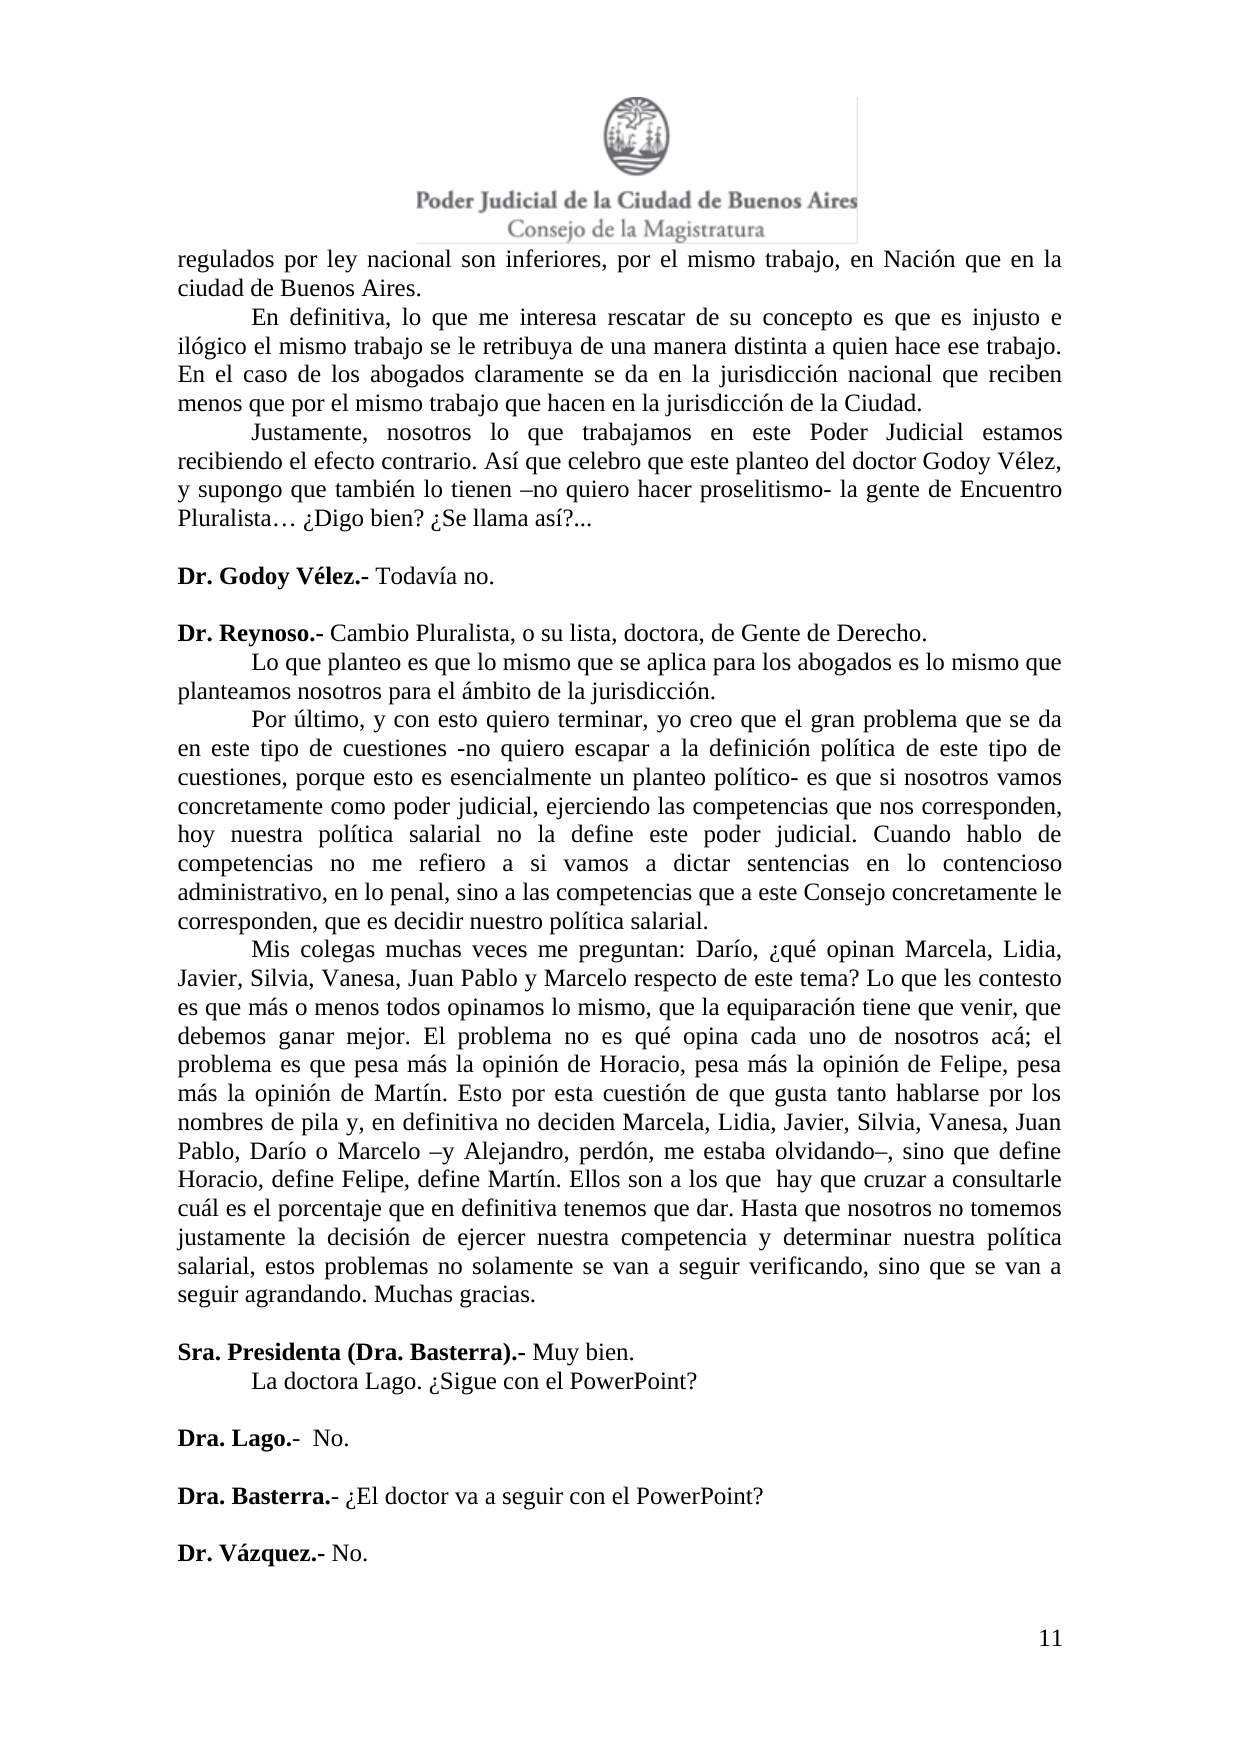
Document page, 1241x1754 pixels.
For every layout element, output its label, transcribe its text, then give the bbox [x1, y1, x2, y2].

text En definitiva, lo que me interesa rescatar de su concepto es que es injusto e ilógico el mismo trabajo se le retribuya de una manera distinta a quien hace ese trabajo. En el caso de los abogados claramente se da en la jurisdicción nacional que reciben menos que por el mismo trabajo que hacen en la jurisdicción de la Ciudad. [177, 302, 1063, 417]
text Lo que planteo es que lo mismo que se aplica para los abogados es lo mismo que planteamos nosotros para el ámbito de la jurisdicción. [177, 647, 1063, 704]
text Dra. Basterra.- ¿El doctor va a seguir con el PowerPoint? [177, 1481, 1063, 1509]
text Dra. Lago.- No. [177, 1423, 1063, 1452]
text Justamente, nosotros lo que trabajamos en este Poder Judicial estamos recibiendo el efecto contrario. Así que celebro que este planteo del doctor Godoy Vélez, y supongo que también lo tienen –no quiero hacer proselitismo- la gente de Encuentro Pluralista… ¿Digo bien? ¿Se llama así?... [177, 417, 1063, 532]
text La doctora Lago. ¿Sigue con el PowerPoint? [177, 1366, 1063, 1394]
text Dr. Godoy Vélez.- Todavía no. [177, 561, 1063, 589]
picture [416, 97, 859, 245]
text Dr. Reynoso.- Cambio Pluralista, o su lista, doctora, de Gente de Derecho. [177, 618, 1063, 647]
text Dr. Vázquez.- No. [177, 1538, 1063, 1567]
text Por último, y con esto quiero terminar, yo creo que el gran problema que se da en este tipo de cuestiones -no quiero escapar a la definición política de este tipo de cuestiones, porque esto es esencialmente un planteo político- es que si nosotros vamos concretamente como poder judicial, ejerciendo las competencias que nos corresponden, hoy nuestra política salarial no la define este poder judicial. Cuando hablo de competencias no me refiero a si vamos a dictar sentencias en lo contencioso administrativo, en lo penal, sino a las competencias que a este Consejo concretamente le corresponden, que es decidir nuestro política salarial. [177, 704, 1063, 934]
text Mis colegas muchas veces me preguntan: Darío, ¿qué opinan Marcela, Lidia, Javier, Silvia, Vanesa, Juan Pablo y Marcelo respecto de este tema? Lo que les contesto es que más o menos todos opinamos lo mismo, que la equiparación tiene que venir, que debemos ganar mejor. El problema no es qué opina cada uno de nosotros acá; el problema es que pesa más la opinión de Horacio, pesa más la opinión de Felipe, pesa más la opinión de Martín. Esto por esta cuestión de que gusta tanto hablarse por los nombres de pila y, en definitiva no deciden Marcela, Lidia, Javier, Silvia, Vanesa, Juan Pablo, Darío o Marcelo –y Alejandro, perdón, me estaba olvidando–, sino que define Horacio, define Felipe, define Martín. Ellos son a los que hay que cruzar a consultarle cuál es el porcentaje que en definitiva tenemos que dar. Hasta que nosotros no tomemos justamente la decisión de ejercer nuestra competencia y determinar nuestra política salarial, estos problemas no solamente se van a seguir verificando, sino que se van a seguir agrandando. Muchas gracias. [177, 934, 1063, 1308]
text Sra. Presidenta (Dra. Basterra).- Muy bien. [177, 1337, 1063, 1366]
